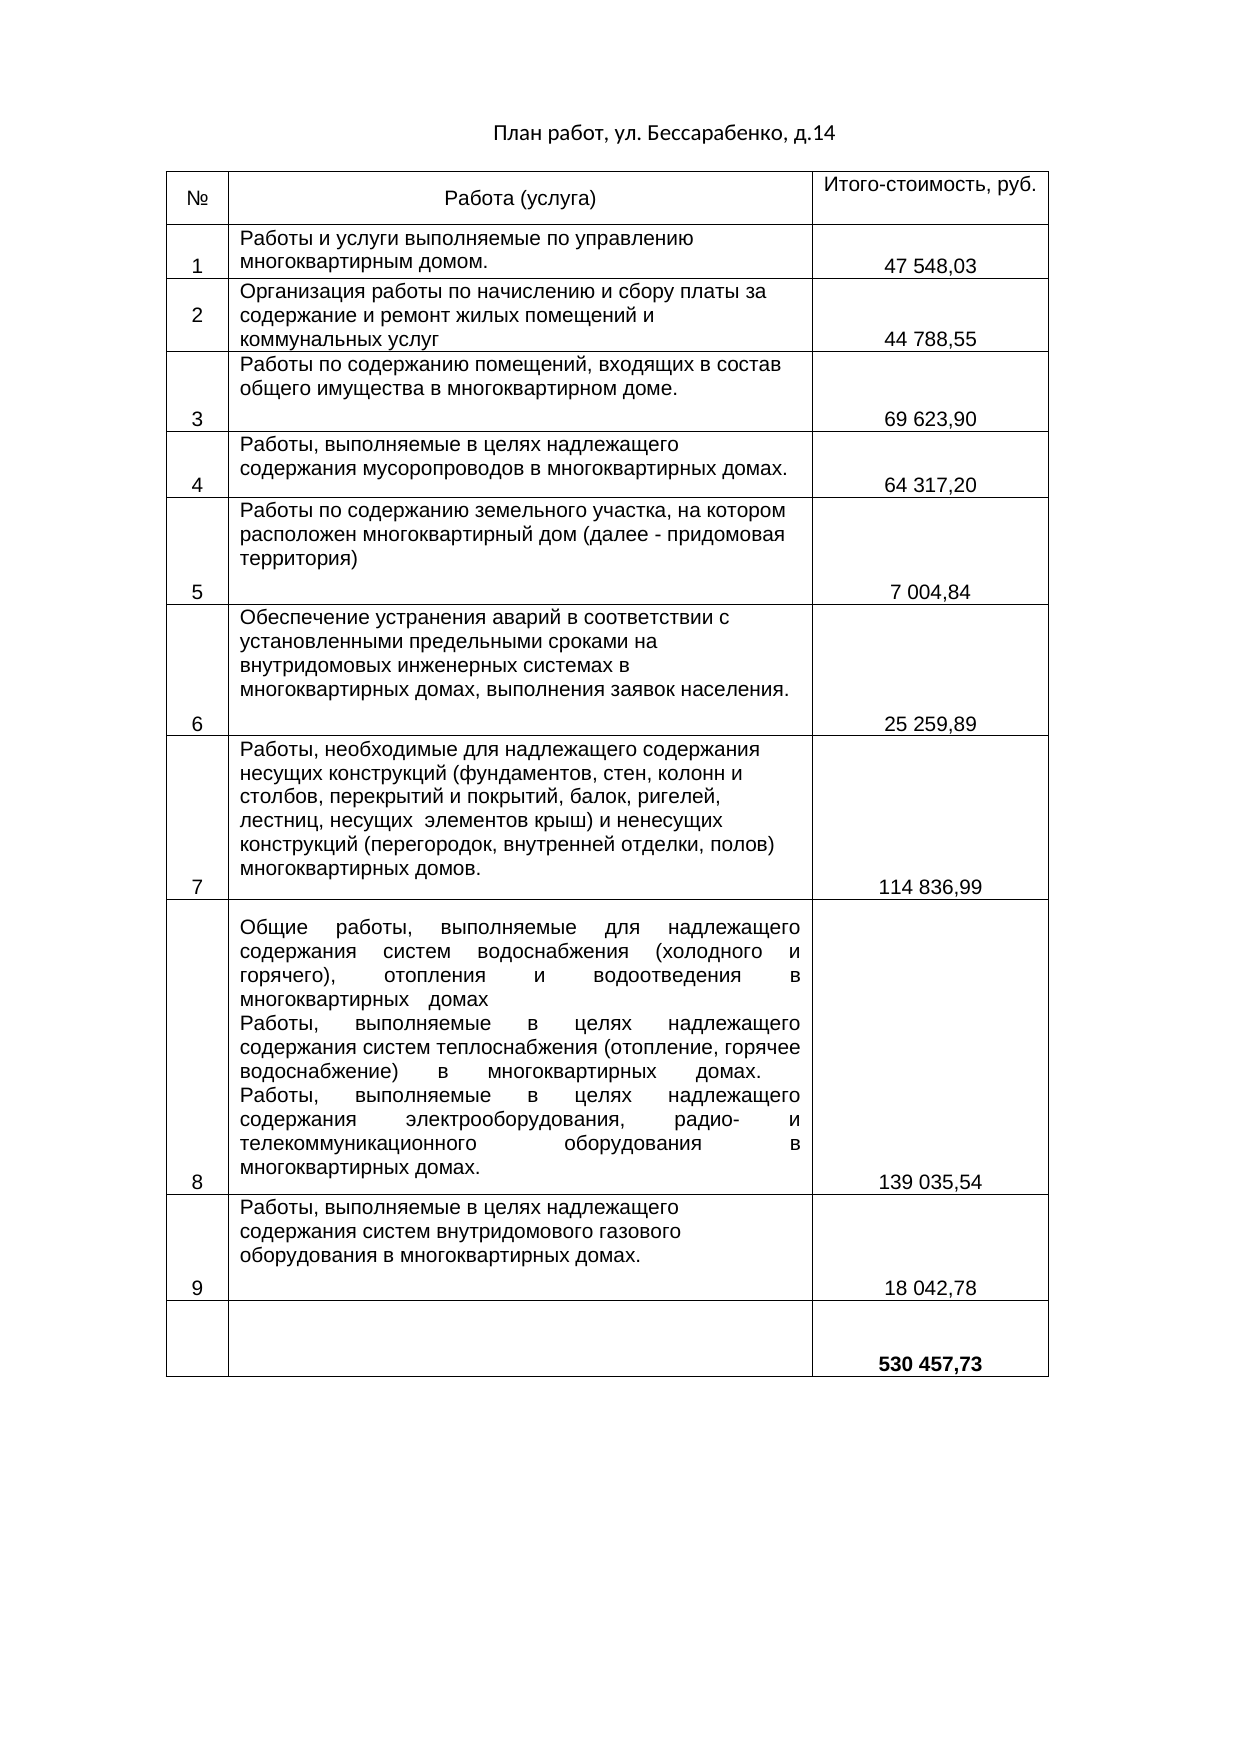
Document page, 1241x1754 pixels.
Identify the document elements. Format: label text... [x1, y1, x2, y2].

text План работ, ул. Бессарабенко, д.14 [177, 118, 1152, 146]
table_cell 7 004,84 [813, 498, 1048, 603]
table_cell Работы и услуги выполняемые по управлению многоквартирным домом. [229, 225, 812, 277]
table_cell 7 [167, 736, 228, 899]
table_header Итого-стоимость, руб. [813, 172, 1048, 224]
table_cell 139 035,54 [813, 900, 1048, 1193]
table_cell 69 623,90 [813, 352, 1048, 431]
table_cell [229, 1301, 812, 1376]
table_cell 18 042,78 [813, 1195, 1048, 1300]
table_header № [167, 172, 228, 224]
table_cell 5 [167, 498, 228, 603]
table_cell 4 [167, 432, 228, 497]
table_cell 64 317,20 [813, 432, 1048, 497]
table_cell 44 788,55 [813, 279, 1048, 351]
table_cell 9 [167, 1195, 228, 1300]
table_cell 25 259,89 [813, 605, 1048, 735]
table_cell 3 [167, 352, 228, 431]
table_cell 8 [167, 900, 228, 1193]
table_cell Работы, выполняемые в целях надлежащего содержания мусоропроводов в многоквартирных домах. [229, 432, 812, 497]
table_cell Работы по содержанию помещений, входящих в состав общего имущества в многоквартирном доме. [229, 352, 812, 431]
table_cell Работы по содержанию земельного участка, на котором расположен многоквартирный дом (далее - придомовая территория) [229, 498, 812, 603]
table_cell 47 548,03 [813, 225, 1048, 277]
table_cell Организация работы по начислению и сбору платы за содержание и ремонт жилых помещений и коммунальных услуг [229, 279, 812, 351]
table_cell 530 457,73 [813, 1301, 1048, 1376]
table_cell Работы, необходимые для надлежащего содержания несущих конструкций (фундаментов, стен, колонн и столбов, перекрытий и покрытий, балок, ригелей, лестниц, несущих элементов крыш) и ненесущих конструкций (перегородок, внутренней отделки, полов) многоквартирных домов. [229, 736, 812, 899]
table_cell Обеспечение устранения аварий в соответствии с установленными предельными сроками на внутридомовых инженерных системах в многоквартирных домах, выполнения заявок населения. [229, 605, 812, 735]
table_cell [167, 1301, 228, 1376]
table_cell Общие работы, выполняемые для надлежащего содержания систем водоснабжения (холодного и горячего), отопления и водоотведения в многоквартирных домах Работы, выполняемые в целях надлежащего содержания систем теплоснабжения (отопление, горячее водоснабжение) в многоквартирных домах. Работы, выполняемые в целях надлежащего содержания электрооборудования, радио- и телекоммуникационного оборудования в многоквартирных домах. [229, 900, 812, 1193]
table_cell 2 [167, 279, 228, 351]
table_header Работа (услуга) [229, 172, 812, 224]
table_cell Работы, выполняемые в целях надлежащего содержания систем внутридомового газового оборудования в многоквартирных домах. [229, 1195, 812, 1300]
table_cell 6 [167, 605, 228, 735]
table_cell 1 [167, 225, 228, 277]
table_cell 114 836,99 [813, 736, 1048, 899]
